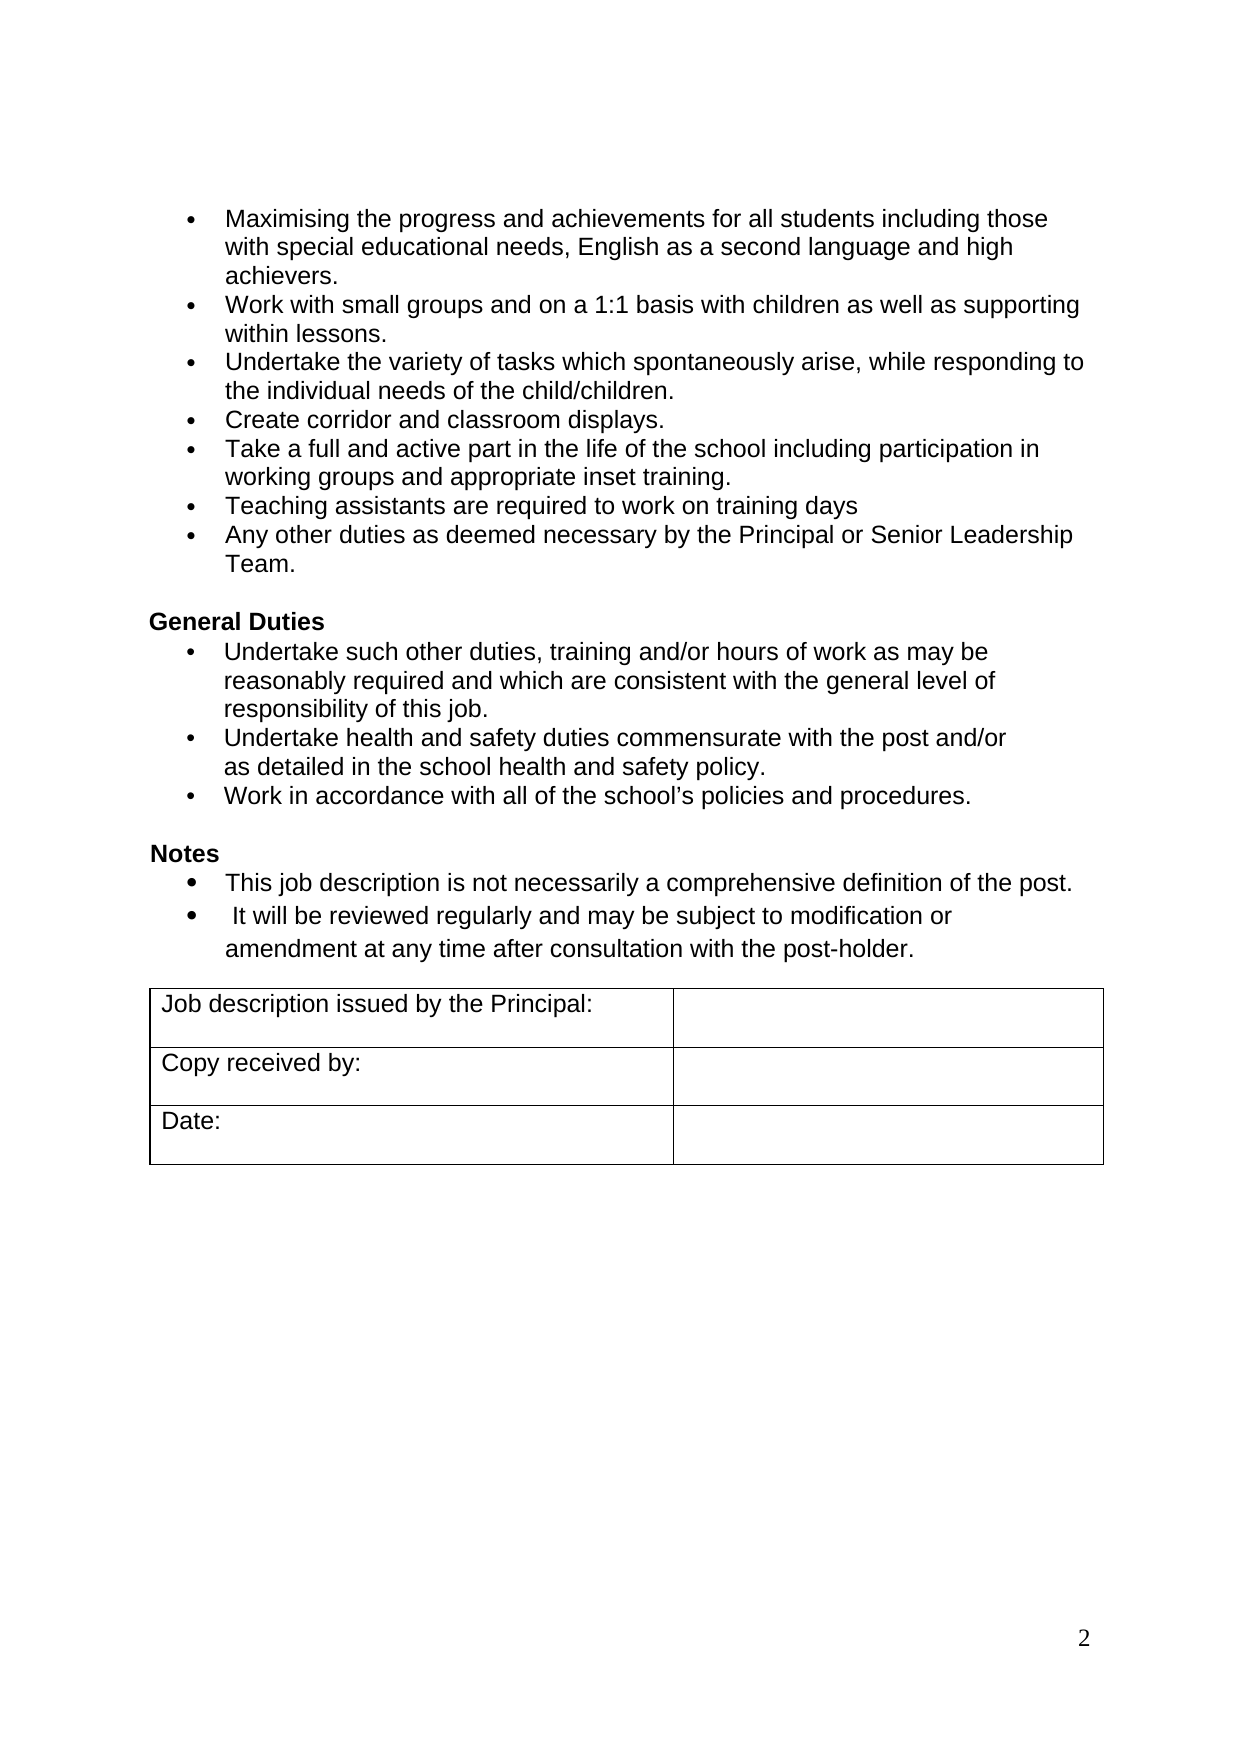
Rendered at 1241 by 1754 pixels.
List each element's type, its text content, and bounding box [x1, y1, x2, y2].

table_header [674, 989, 1103, 1047]
table_cell [674, 1048, 1103, 1105]
table_cell Copy received by: [151, 1048, 673, 1105]
text Notes [150, 839, 1090, 868]
list It will be reviewed regularly and may be subject to modification or amendment at any time after consultation with the post-holder. [187, 901, 1090, 963]
list Any other duties as deemed necessary by the Principal or Senior Leadership Team. [187, 520, 1090, 577]
list Take a full and active part in the life of the school including participation in working groups and appropriate inset training. [187, 433, 1090, 491]
table_header Job description issued by the Principal: [151, 989, 673, 1047]
list Undertake health and safety duties commensurate with the post and/or as detailed in the school health and safety policy. [186, 724, 1015, 781]
list Undertake the variety of tasks which spontaneously arise, while responding to the individual needs of the child/children. [187, 347, 1090, 405]
list Work in accordance with all of the school’s policies and procedures. [186, 781, 1015, 810]
list This job description is not necessarily a comprehensive definition of the post. [187, 868, 1090, 897]
list Teaching assistants are required to work on training days [187, 491, 1090, 520]
table_cell Date: [151, 1106, 673, 1164]
list Create corridor and classroom displays. [187, 405, 1090, 433]
list Maximising the progress and achievements for all students including those with special educational needs, English as a second language and high achievers. [187, 203, 1090, 290]
table_cell [674, 1106, 1103, 1164]
list Work with small groups and on a 1:1 basis with children as well as supporting within lessons. [187, 290, 1090, 347]
list Undertake such other duties, training and/or hours of work as may be reasonably required and which are consistent with the general level of responsibility of this job. [186, 637, 1015, 723]
subtitle General Duties [148, 606, 1015, 635]
